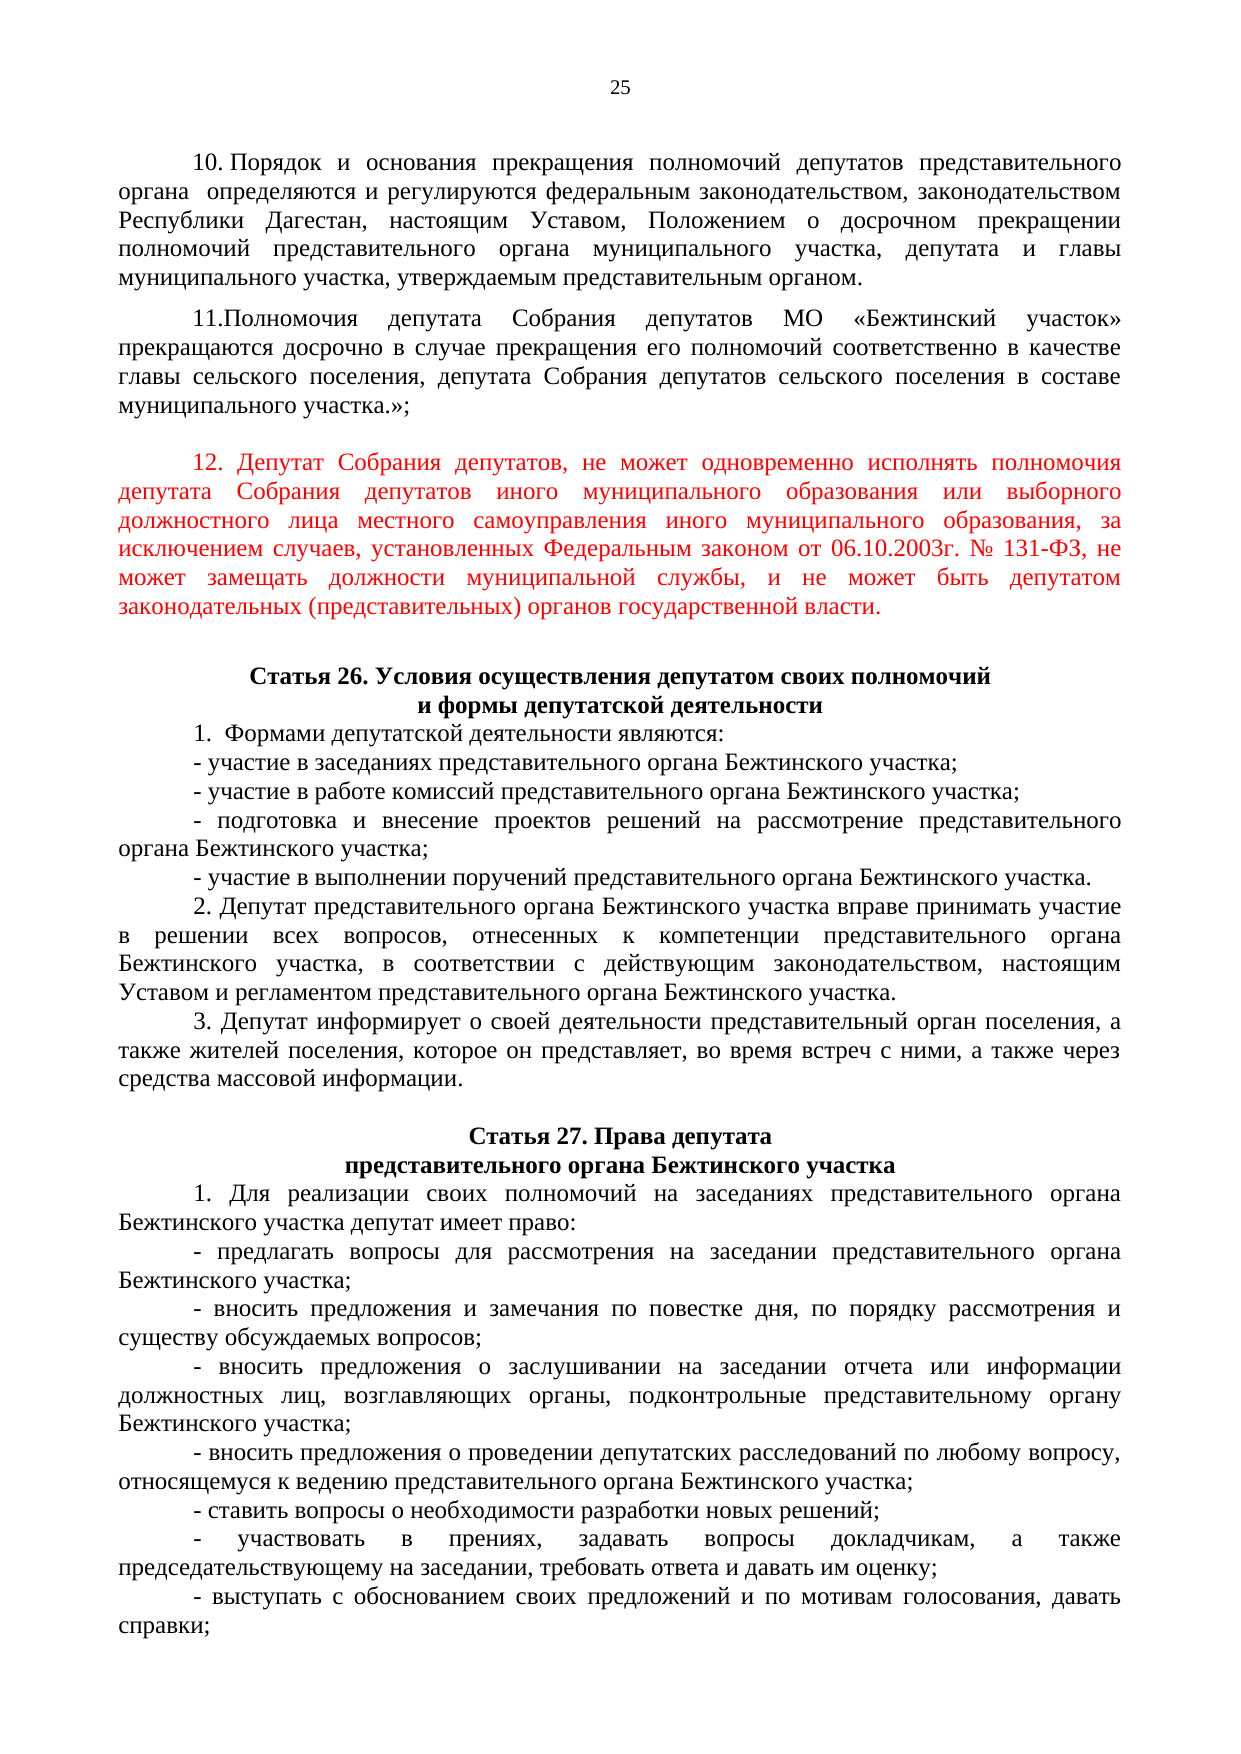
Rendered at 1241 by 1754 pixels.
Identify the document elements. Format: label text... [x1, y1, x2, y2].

text 11.Полномочия депутата Собрания депутатов МО «Бежтинский участок» прекращаются досрочно в случае прекращения его полномочий соответственно в качестве главы сельского поселения, депутата Собрания депутатов сельского поселения в составе муниципального участка.»; [118, 303, 1122, 418]
subtitle представительного органа Бежтинского участка [118, 1150, 1122, 1178]
text - предлагать вопросы для рассмотрения на заседании представительного органа Бежтинского участка; [118, 1236, 1122, 1293]
subtitle Статья 27. Права депутата [118, 1121, 1122, 1150]
text - вносить предложения о проведении депутатских расследований по любому вопросу, относящемуся к ведению представительного органа Бежтинского участка; [118, 1437, 1122, 1495]
text - вносить предложения и замечания по повестке дня, по порядку рассмотрения и существу обсуждаемых вопросов; [118, 1293, 1122, 1351]
text - участвовать в прениях, задавать вопросы докладчикам, а также председательствующему на заседании, требовать ответа и давать им оценку; [118, 1523, 1122, 1581]
text - участие в работе комиссий представительного органа Бежтинского участка; [118, 776, 1122, 805]
text Статья 26. Условия осуществления депутатом своих полномочий [118, 661, 1122, 690]
text . Формами депутатской деятельности являются: [118, 718, 1122, 747]
text . Порядок и основания прекращения полномочий депутатов представительного органа определяются и регулируются федеральным законодательством, законодательством Республики Дагестан, настоящим Уставом, Положением о досрочном прекращении полномочий представительного органа муниципального участка, депутата и главы муниципального участка, утверждаемым представительным органом. [118, 147, 1122, 291]
text . Депутат представительного органа Бежтинского участка вправе принимать участие в решении всех вопросов, отнесенных к компетенции представительного органа Бежтинского участка, в соответствии с действующим законодательством, настоящим Уставом и регламентом представительного органа Бежтинского участка. [118, 891, 1122, 1006]
text - подготовка и внесение проектов решений на рассмотрение представительного органа Бежтинского участка; [118, 805, 1122, 862]
text - ставить вопросы о необходимости разработки новых решений; [118, 1495, 1122, 1523]
text - вносить предложения о заслушивании на заседании отчета или информации должностных лиц, возглавляющих органы, подконтрольные представительному органу Бежтинского участка; [118, 1351, 1122, 1437]
text - выступать с обоснованием своих предложений и по мотивам голосования, давать справки; [118, 1581, 1122, 1638]
text - участие в выполнении поручений представительного органа Бежтинского участка. [118, 862, 1122, 891]
text . Депутат информирует о своей деятельности представительный орган поселения, а также жителей поселения, которое он представляет, во время встреч с ними, а также через средства массовой информации. [118, 1006, 1122, 1092]
text - участие в заседаниях представительного органа Бежтинского участка; [118, 747, 1122, 776]
text 12. Депутат Собрания депутатов, не может одновременно исполнять полномочия депутата Собрания депутатов иного муниципального образования или выборного должностного лица местного самоуправления иного муниципального образования, за исключением случаев, установленных Федеральным законом от 06.10.2003г. № 131-ФЗ, не может замещать должности муниципальной службы, и не может быть депутатом законодательных (представительных) органов государственной власти. [118, 447, 1122, 620]
text . Для реализации своих полномочий на заседаниях представительного органа Бежтинского участка депутат имеет право: [118, 1178, 1122, 1236]
text и формы депутатской деятельности [118, 690, 1122, 718]
